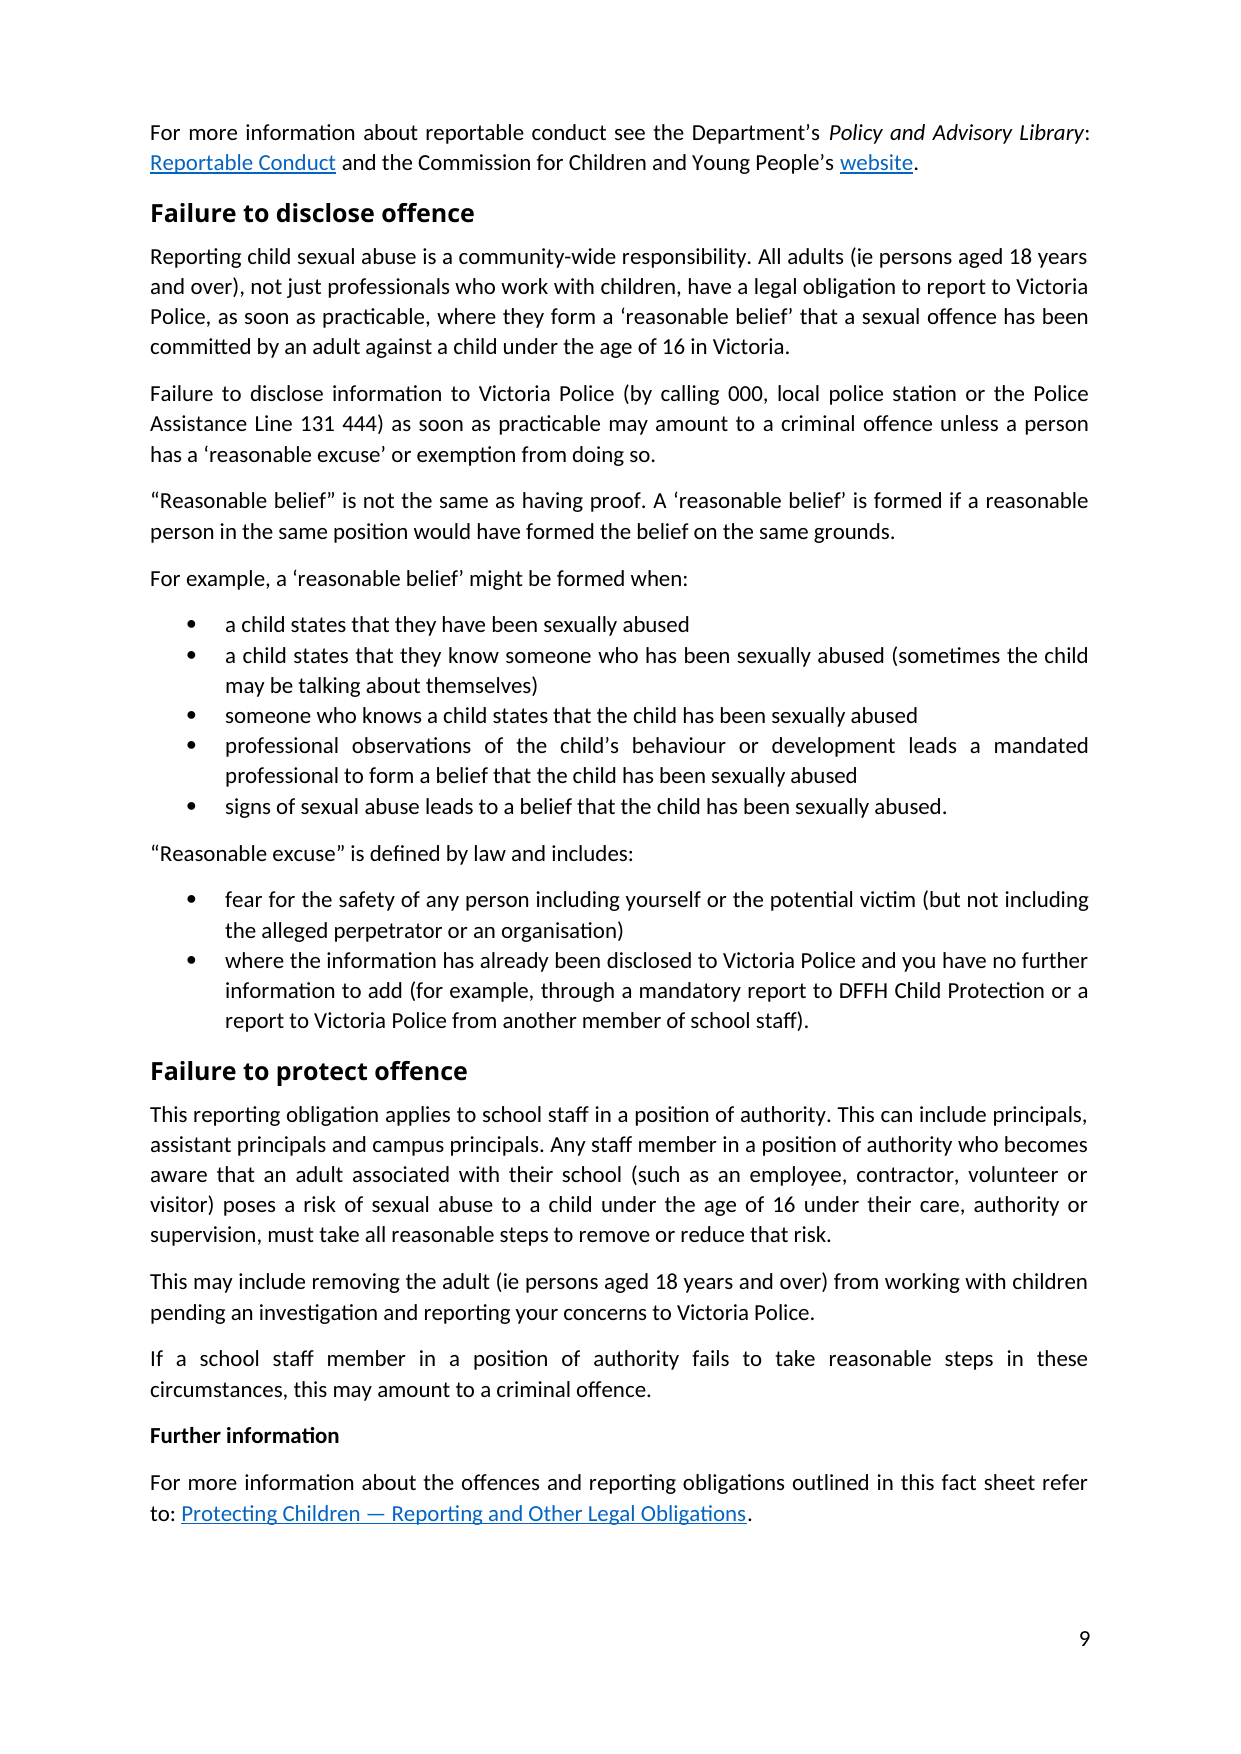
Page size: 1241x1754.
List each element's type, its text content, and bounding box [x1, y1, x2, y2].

list fear for the safety of any person including yourself or the potential victim (but not including the alleged perpetrator or an organisation) [187, 886, 1090, 944]
text If a school staff member in a position of authority fails to take reasonable steps in these circumstances, this may amount to a criminal offence. [150, 1344, 1090, 1403]
subtitle Failure to protect offence [150, 1053, 1090, 1087]
list where the information has already been disclosed to Victoria Police and you have no further information to add (for example, through a mandatory report to DFFH Child Protection or a report to Victoria Police from another member of school staff). [187, 946, 1090, 1034]
list someone who knows a child states that the child has been sexually abused [187, 701, 1090, 729]
list signs of sexual abuse leads to a belief that the child has been sexually abused. [187, 792, 1090, 820]
text For example, a ‘reasonable belief’ might be formed when: [150, 564, 1090, 592]
list professional observations of the child’s behaviour or development leads a mandated professional to form a belief that the child has been sexually abused [187, 731, 1090, 789]
text “Reasonable belief” is not the same as having proof. A ‘reasonable belief’ is formed if a reasonable person in the same position would have formed the belief on the same grounds. [150, 487, 1090, 545]
text “Reasonable excuse” is defined by law and includes: [150, 839, 1090, 867]
list a child states that they have been sexually abused [187, 611, 1090, 638]
text This may include removing the adult (ie persons aged 18 years and over) from working with children pending an investigation and reporting your concerns to Victoria Police. [150, 1267, 1090, 1326]
text Further information [150, 1422, 1090, 1450]
text Failure to disclose information to Victoria Police (by calling 000, local police station or the Police Assistance Line 131 444) as soon as practicable may amount to a criminal offence unless a person has a ‘reasonable excuse’ or exemption from doing so. [150, 379, 1090, 468]
text For more information about reportable conduct see the Department’s Policy and Advisory Library: Reportable Conduct and the Commission for Children and Young People’s website. [150, 118, 1090, 176]
text This reporting obligation applies to school staff in a position of authority. This can include principals, assistant principals and campus principals. Any staff member in a position of authority who becomes aware that an adult associated with their school (such as an employee, contractor, volunteer or visitor) poses a risk of sexual abuse to a child under the age of 16 under their care, authority or supervision, must take all reasonable steps to remove or reduce that risk. [150, 1100, 1090, 1249]
subtitle Failure to disclose offence [150, 195, 1090, 229]
list a child states that they know someone who has been sexually abused (sometimes the child may be talking about themselves) [187, 641, 1090, 699]
text For more information about the offences and reporting obligations outlined in this fact sheet refer to: Protecting Children — Reporting and Other Legal Obligations. [150, 1468, 1090, 1527]
text Reporting child sexual abuse is a community-wide responsibility. All adults (ie persons aged 18 years and over), not just professionals who work with children, have a legal obligation to report to Victoria Police, as soon as practicable, where they form a ‘reasonable belief’ that a sexual offence has been committed by an adult against a child under the age of 16 in Victoria. [150, 242, 1090, 360]
